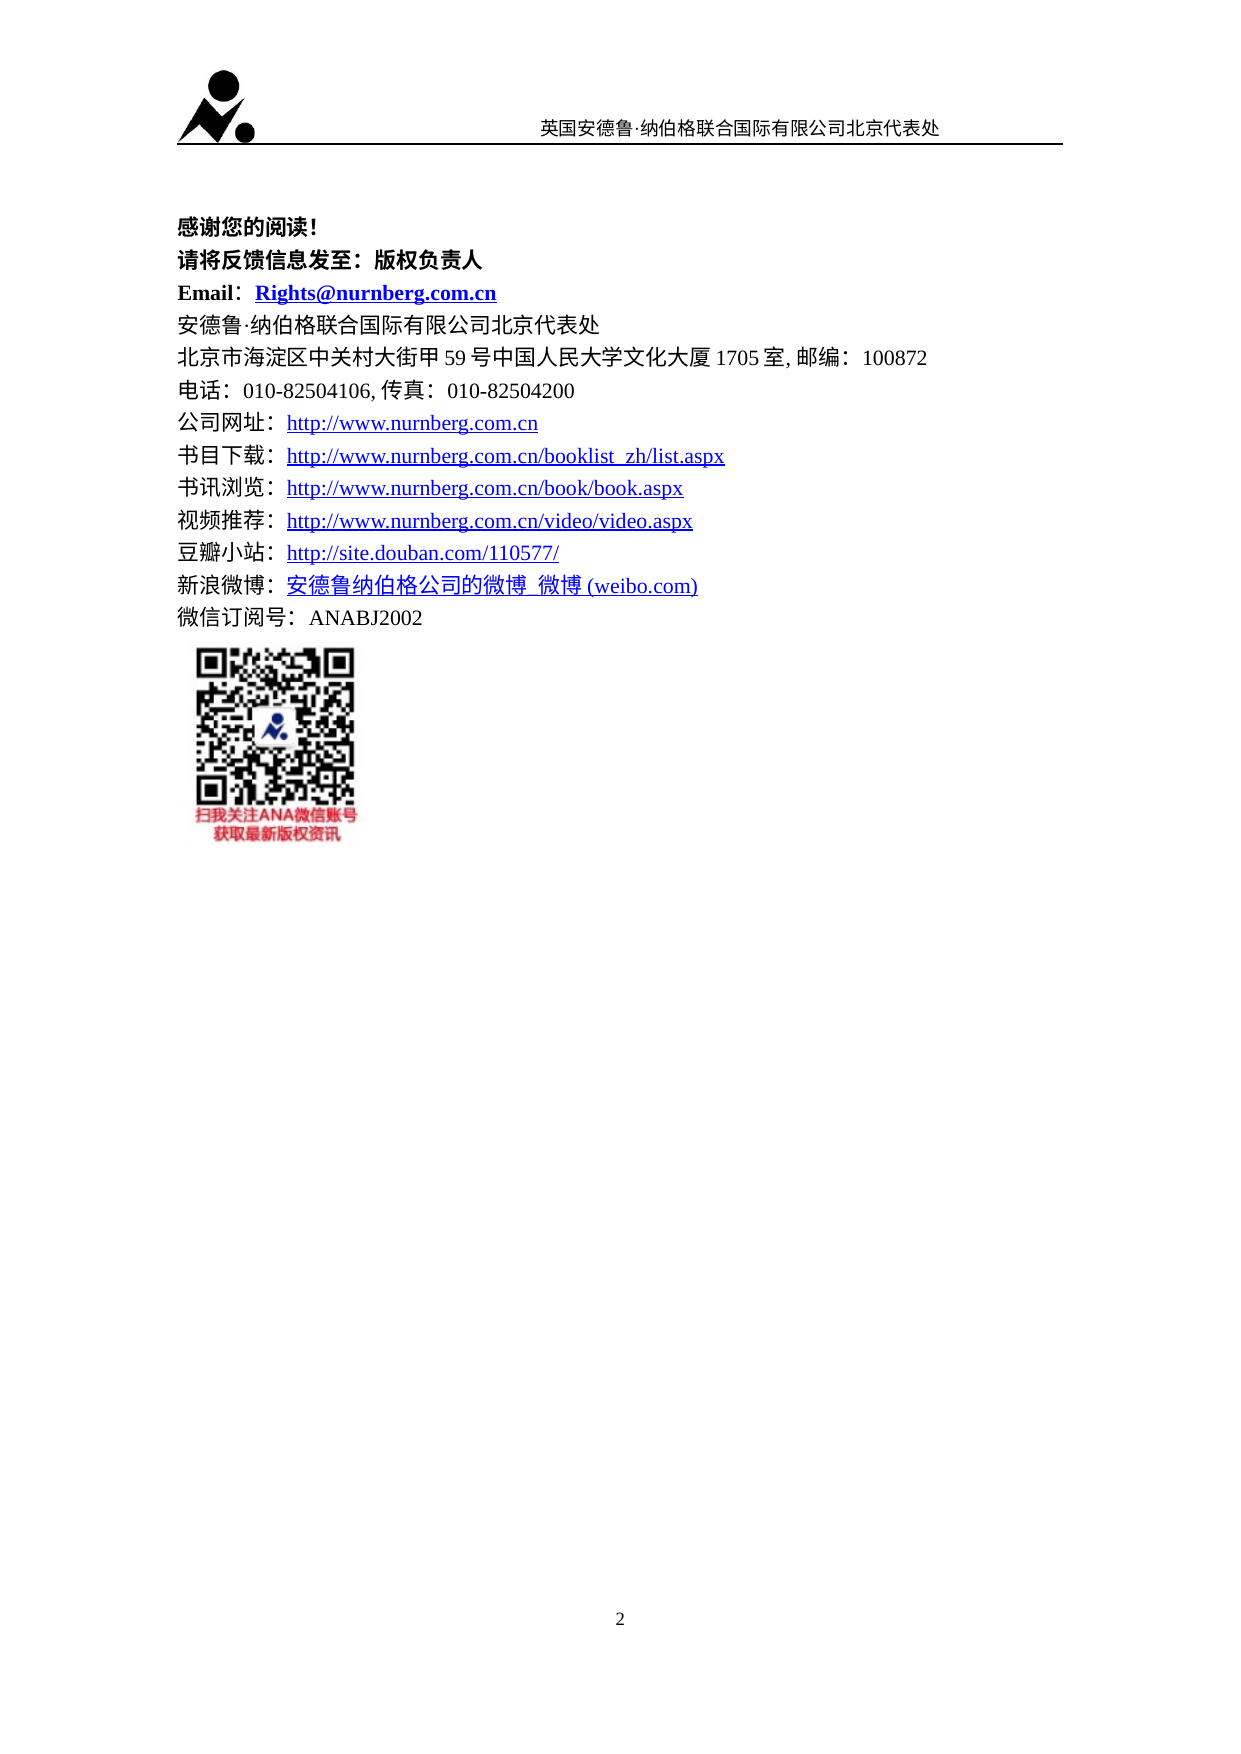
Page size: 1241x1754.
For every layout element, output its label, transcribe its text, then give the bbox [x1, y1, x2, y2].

text 书讯浏览：http://www.nurnberg.com.cn/book/book.aspx [177, 470, 1063, 502]
text 北京市海淀区中关村大街甲59号中国人民大学文化大厦1705室, 邮编：100872 [177, 340, 1063, 372]
text 公司网址：http://www.nurnberg.com.cn [177, 405, 1063, 437]
text Email：Rights@nurnberg.com.cn [177, 275, 1063, 307]
text 请将反馈信息发至：版权负责人 [177, 242, 1063, 275]
text 视频推荐：http://www.nurnberg.com.cn/video/video.aspx [177, 502, 1063, 535]
text 新浪微博：安德鲁纳伯格公司的微博_微博 (weibo.com) [177, 567, 1063, 600]
text 微信订阅号：ANABJ2002 [177, 600, 1063, 632]
picture [177, 632, 375, 847]
text 书目下载：http://www.nurnberg.com.cn/booklist_zh/list.aspx [177, 437, 1063, 470]
text 豆瓣小站：http://site.douban.com/110577/ [177, 535, 1063, 567]
text 安德鲁·纳伯格联合国际有限公司北京代表处 [177, 307, 1063, 340]
text 感谢您的阅读！ [177, 210, 1063, 242]
text 电话：010-82504106, 传真：010-82504200 [177, 372, 1063, 405]
picture [177, 70, 255, 143]
